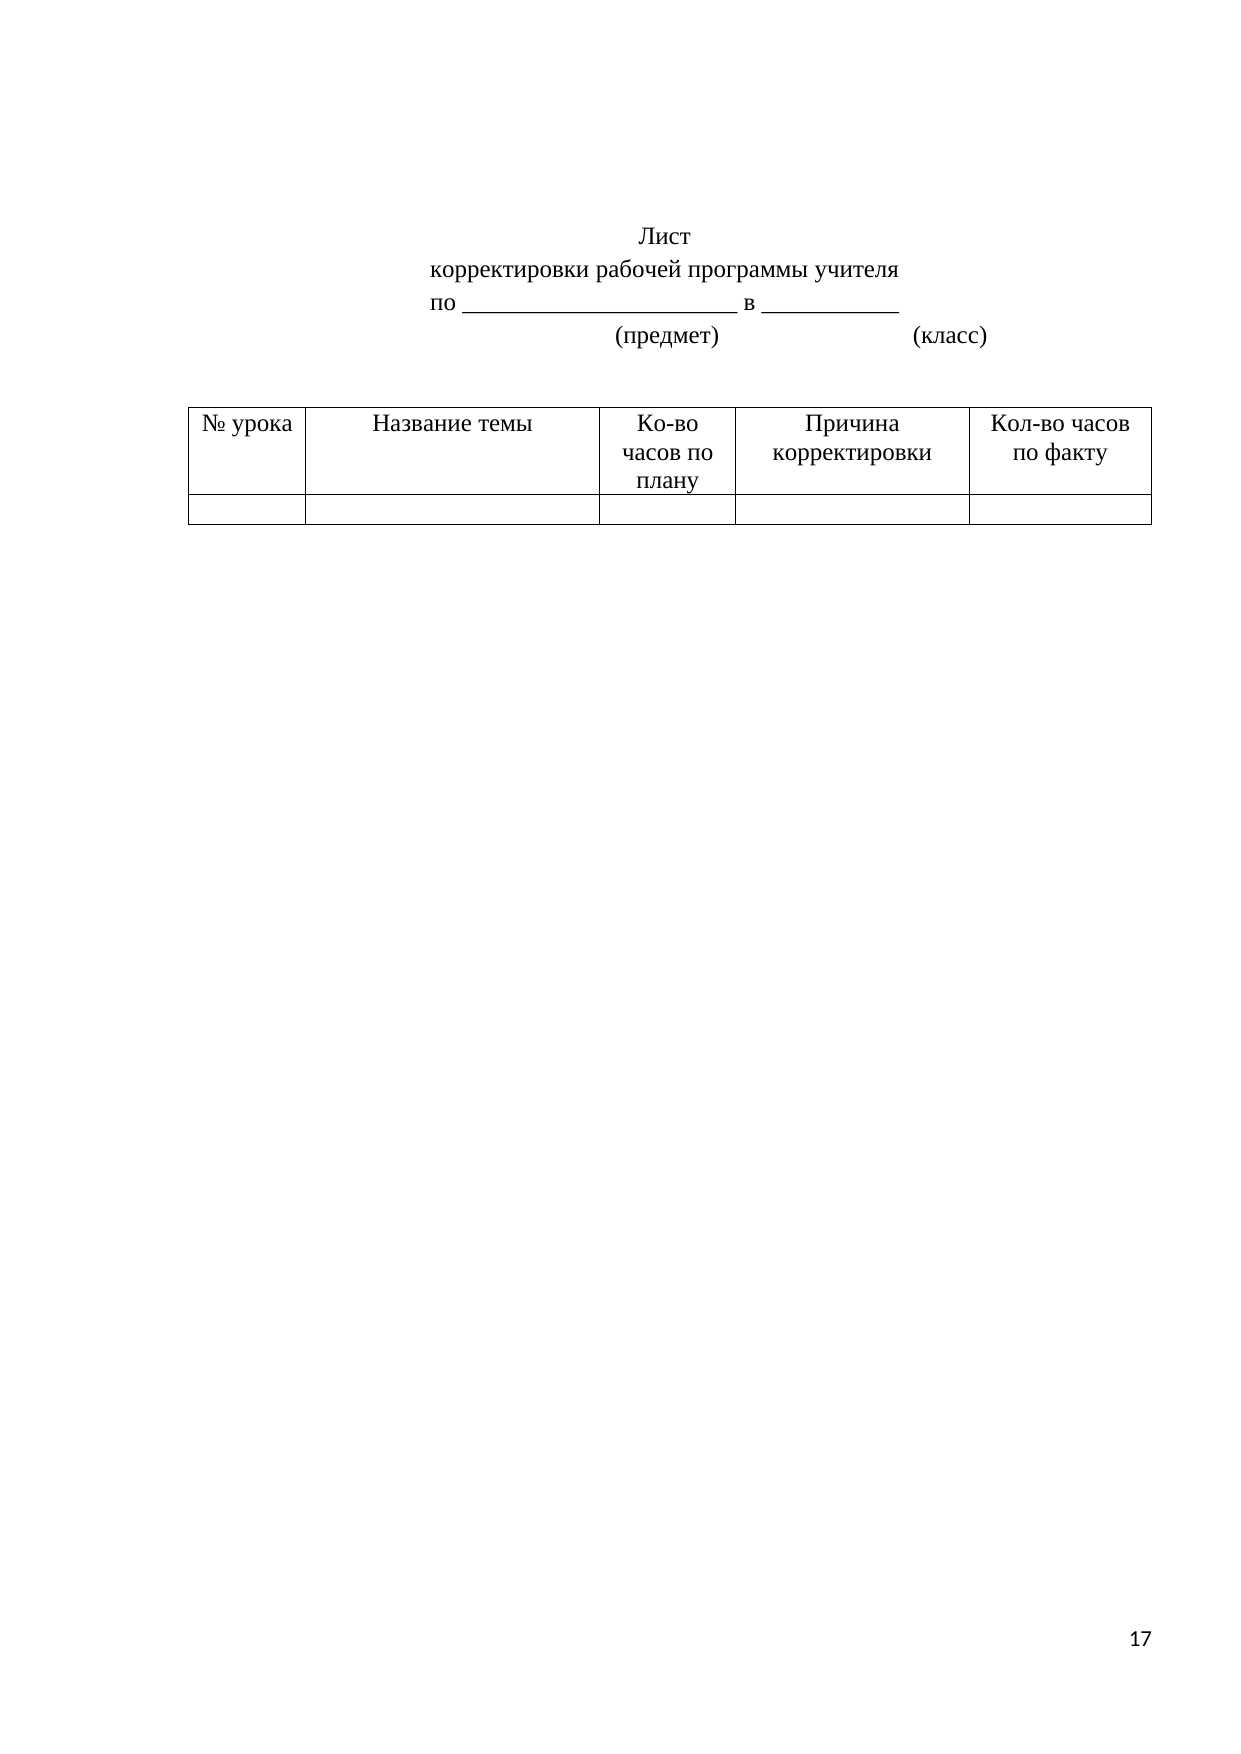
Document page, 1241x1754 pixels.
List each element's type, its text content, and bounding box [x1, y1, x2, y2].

table_cell [600, 495, 735, 524]
table_cell [970, 495, 1151, 524]
table_header Кол-во часов по факту [970, 408, 1151, 494]
list Лист [177, 221, 1152, 250]
table_header Ко-во часов по плану [600, 408, 735, 494]
list по ______________________ в ___________ [177, 287, 1152, 316]
table_cell [306, 495, 599, 524]
table_header Название темы [306, 408, 599, 494]
list корректировки рабочей программы учителя [177, 254, 1152, 283]
table_cell [189, 495, 305, 524]
table_header № урока [189, 408, 305, 494]
table_header Причина корректировки [736, 408, 969, 494]
table_cell [736, 495, 969, 524]
list (предмет) (класс) [177, 320, 1152, 349]
